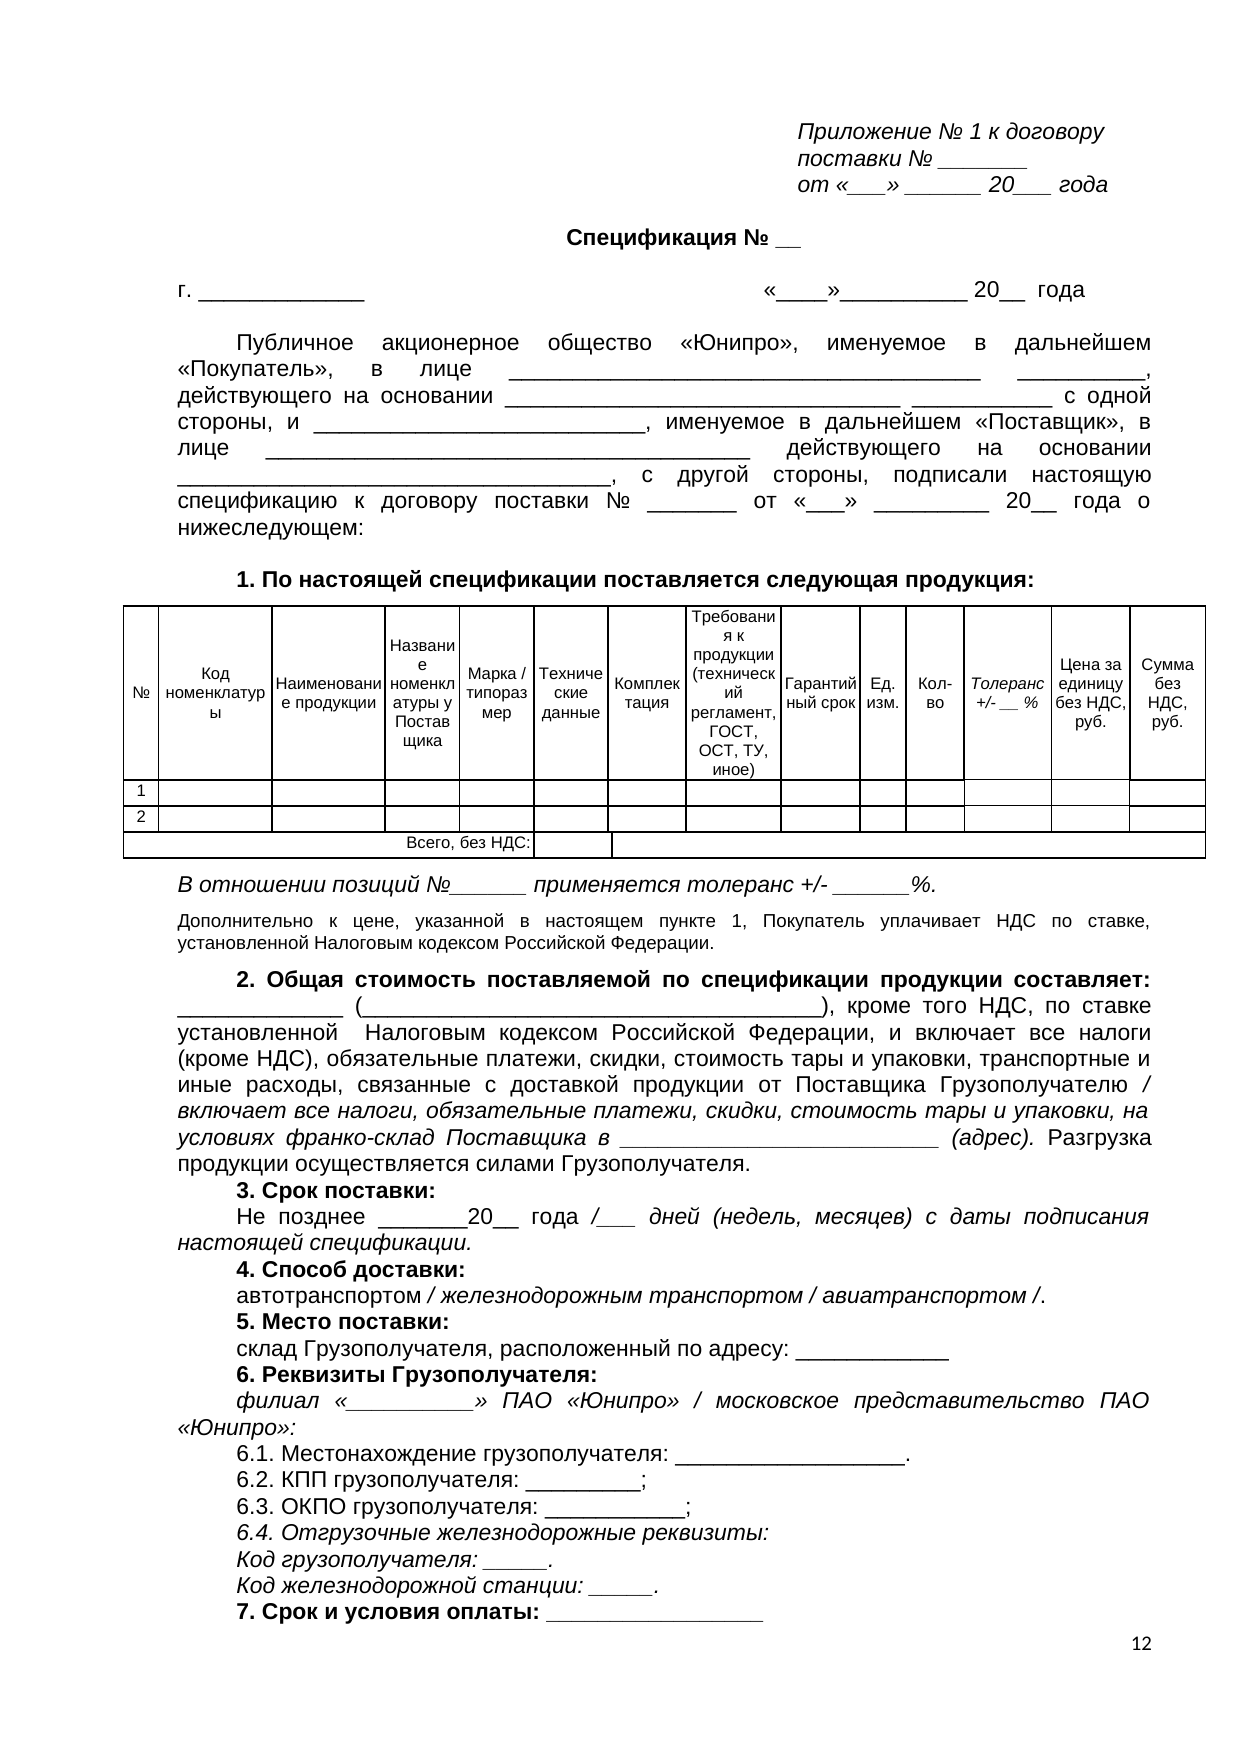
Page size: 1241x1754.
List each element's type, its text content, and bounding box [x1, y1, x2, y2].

table_cell [460, 807, 533, 831]
table_cell [460, 781, 533, 805]
text 1. По настоящей спецификации поставляется следующая продукция: [177, 566, 1152, 592]
table_header Цена за единицу без НДС, руб. [1052, 607, 1129, 779]
table_cell [1052, 780, 1129, 805]
table_header Марка / типоразмер [460, 607, 533, 779]
text Приложение № 1 к договору поставки № _______ [797, 118, 1152, 171]
table_cell [965, 806, 1051, 831]
table_header Ед. изм. [861, 607, 905, 779]
text автотранспортом / железнодорожным транспортом / авиатранспортом /. [177, 1282, 1152, 1308]
text филиал «__________» ПАО «Юнипро» / московское представительство ПАО «Юнипро»: [177, 1387, 1152, 1440]
text 6.2. КПП грузополучателя: _________; [177, 1466, 1152, 1493]
table_cell [861, 781, 905, 805]
table_cell [907, 807, 964, 831]
text 7. Срок и условия оплаты: _________________ [177, 1598, 1152, 1624]
table_header Толеранс +/- __ % [965, 607, 1051, 779]
table_header Наименование продукции [273, 607, 384, 779]
table_cell [159, 807, 271, 831]
text 2. Общая стоимость поставляемой по спецификации продукции составляет: _____________ (____________________________________), кроме того НДС, по ставке установленной Налоговым кодексом Российской Федерации, и включает все налоги (кроме НДС), обязательные платежи, скидки, стоимость тары и упаковки, транспортные и иные расходы, связанные с доставкой продукции от Поставщика Грузополучателю / включает все налоги, обязательные платежи, скидки, стоимость тары и упаковки, на условиях франко-склад Поставщика в _________________________ (адрес). Разгрузка продукции осуществляется силами Грузополучателя. [177, 966, 1152, 1177]
table_header Код номенклатуры [159, 607, 271, 779]
table_cell [965, 780, 1051, 805]
text 6.4. Отгрузочные железнодорожные реквизиты: [177, 1519, 1152, 1546]
text 5. Место поставки: [177, 1308, 1152, 1335]
text г. _____________ «____»__________ 20__ года [177, 276, 1152, 303]
text 6. Реквизиты Грузополучателя: [177, 1361, 1152, 1387]
table_cell 2 [124, 807, 158, 831]
text Публичное акционерное общество «Юнипро», именуемое в дальнейшем «Покупатель», в лице _____________________________________ __________, действующего на основании _______________________________ ___________ с одной стороны, и __________________________, именуемое в дальнейшем «Поставщик», в лице ______________________________________ действующего на основании __________________________________, с другой стороны, подписали настоящую спецификацию к договору поставки № _______ от «___» _________ 20__ года о нижеследующем: [177, 329, 1152, 540]
table_cell 1 [124, 781, 158, 805]
table_cell [687, 781, 780, 805]
text Не позднее _______20__ года /___ дней (недель, месяцев) с даты подписания настоящей спецификации. [177, 1203, 1152, 1256]
table_header Сумма без НДС, руб. [1131, 607, 1205, 779]
text Код железнодорожной станции: _____. [177, 1572, 1152, 1598]
table_cell [535, 833, 611, 857]
text В отношении позиций №______ применяется толеранс +/- ______%. [177, 871, 1152, 898]
table_cell [386, 781, 459, 805]
table_cell [687, 807, 780, 831]
table_cell [613, 833, 1205, 857]
table_cell [273, 807, 384, 831]
table_header Гарантийный срок [782, 607, 859, 779]
text 4. Способ доставки: [177, 1256, 1152, 1282]
table_cell [159, 781, 271, 805]
text 3. Срок поставки: [177, 1177, 1152, 1203]
table_cell Всего, без НДС: [124, 833, 533, 857]
table_cell [609, 807, 685, 831]
table_header Технические данные [535, 607, 607, 779]
table_header Комплектация [609, 607, 685, 779]
table_cell [609, 781, 685, 805]
table_cell [386, 807, 459, 831]
table_cell [273, 781, 384, 805]
text от «___» ______ 20___ года [797, 171, 1152, 197]
table_cell [1052, 806, 1129, 831]
table_cell [535, 781, 607, 805]
text Код грузополучателя: _____. [177, 1546, 1152, 1572]
table_cell [1130, 807, 1205, 831]
table_header Кол-во [907, 607, 963, 779]
table_cell [782, 781, 859, 805]
text склад Грузополучателя, расположенный по адресу: ____________ [177, 1335, 1152, 1361]
title Спецификация № __ [177, 223, 1189, 250]
table_cell [861, 807, 905, 831]
table_cell [782, 807, 859, 831]
text Дополнительно к цене, указанной в настоящем пункте 1, Покупатель уплачивает НДС по ставке, установленной Налоговым кодексом Российской Федерации. [177, 910, 1152, 953]
table_cell [907, 781, 964, 805]
text 6.1. Местонахождение грузополучателя: __________________. [177, 1440, 1152, 1466]
table_cell [1130, 781, 1205, 805]
table_header Требования к продукции (технический регламент, ГОСТ, ОСТ, ТУ, иное) [687, 607, 780, 779]
table_header Название номенклатуры у Поставщика [386, 607, 459, 779]
text 6.3. ОКПО грузополучателя: ___________; [177, 1493, 1152, 1519]
table_header № [124, 607, 158, 779]
table_cell [535, 807, 607, 831]
